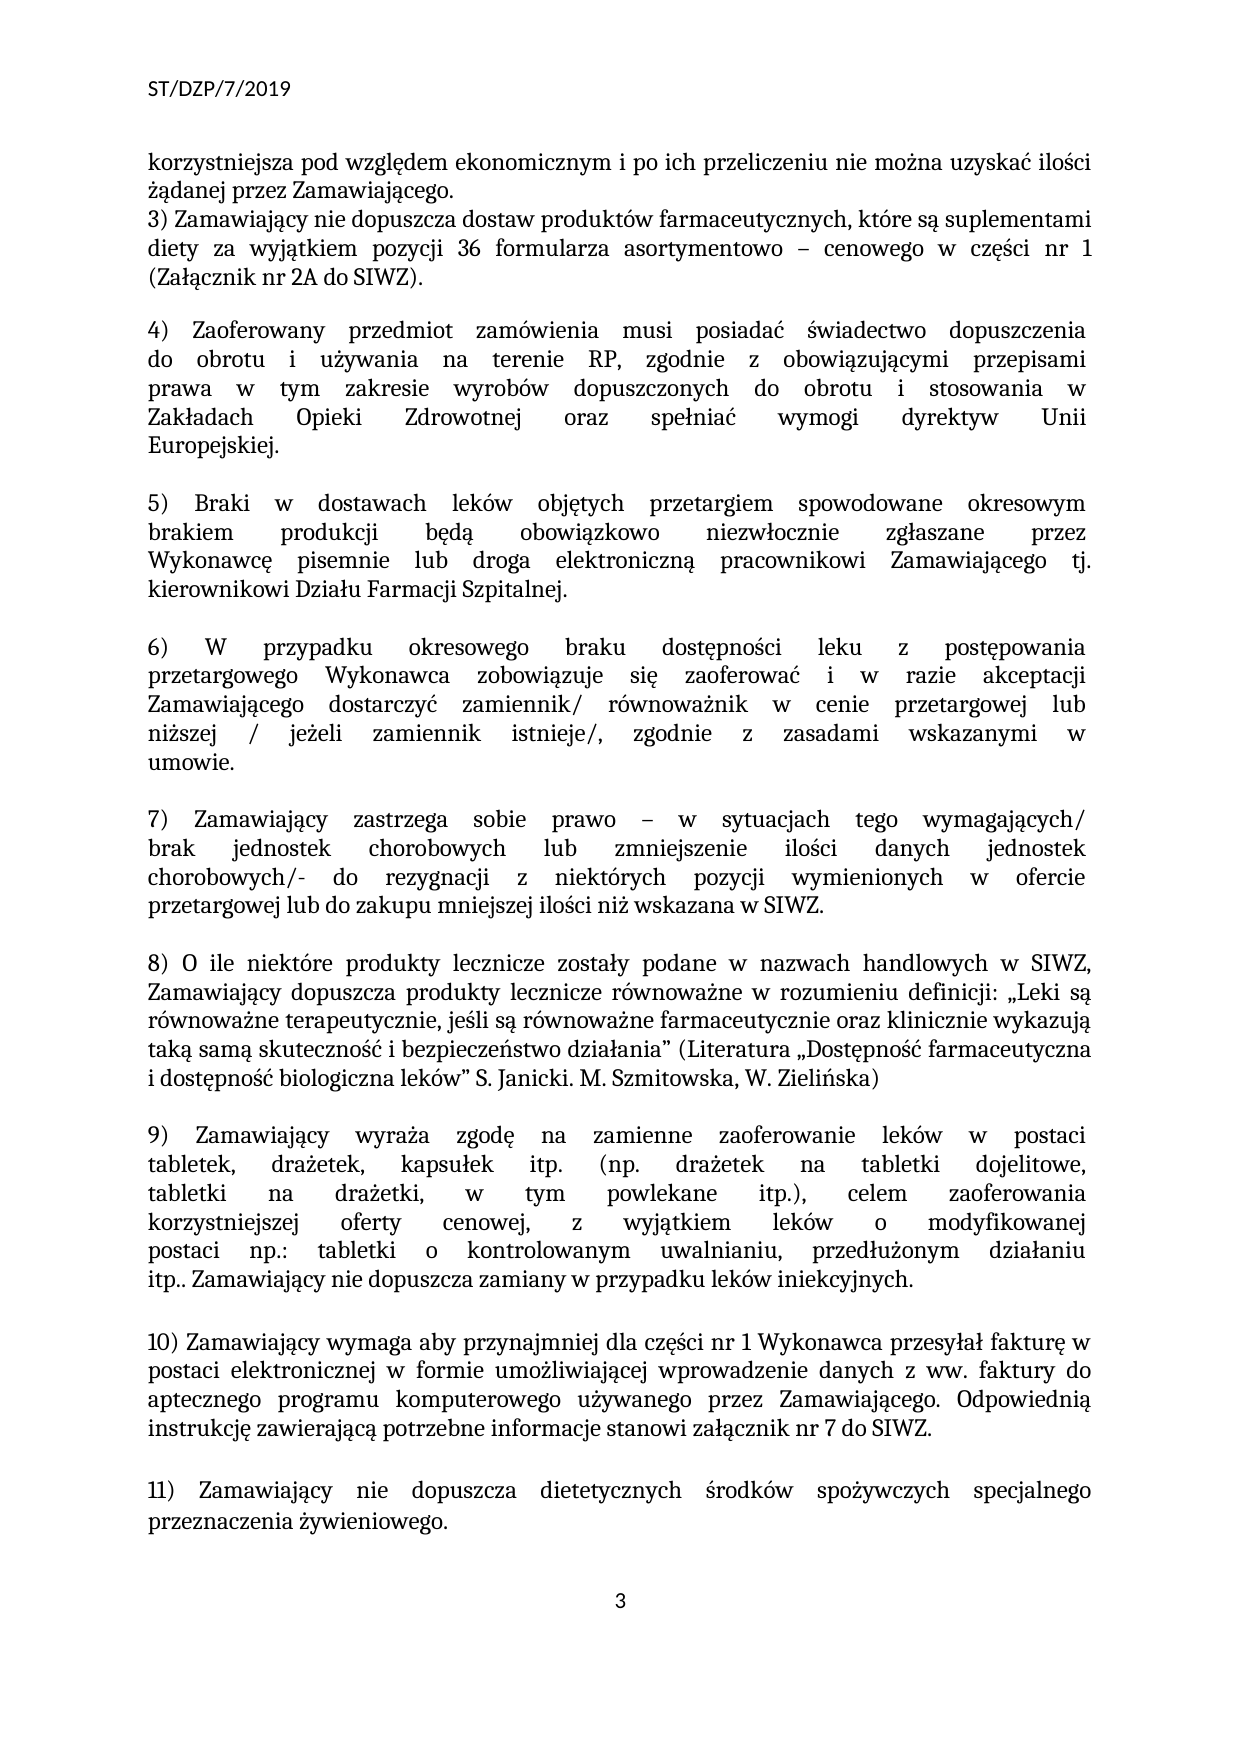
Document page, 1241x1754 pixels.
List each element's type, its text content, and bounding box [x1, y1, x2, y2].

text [148, 148, 1092, 205]
text 5) Braki w dostawach leków objętych przetargiem spowodowane okresowym brakiem produkcji będą obowiązkowo niezwłocznie zgłaszane przez Wykonawcę pisemnie lub droga elektroniczną pracownikowi Zamawiającego tj. kierownikowi Działu Farmacji Szpitalnej. [148, 489, 1092, 604]
text 6) W przypadku okresowego braku dostępności leku z postępowania przetargowego Wykonawca zobowiązuje się zaoferować i w razie akceptacji Zamawiającego dostarczyć zamiennik/ równoważnik w cenie przetargowej lub niższej / jeżeli zamiennik istnieje/, zgodnie z zasadami wskazanymi w umowie. [148, 633, 1092, 776]
text 8) O ile niektóre produkty lecznicze zostały podane w nazwach handlowych w SIWZ, Zamawiający dopuszcza produkty lecznicze równoważne w rozumieniu definicji: „Leki są równoważne terapeutycznie, jeśli są równoważne farmaceutycznie oraz klinicznie wykazują taką samą skuteczność i bezpieczeństwo działania” (Literatura „Dostępność farmaceutyczna i dostępność biologiczna leków” S. Janicki. M. Szmitowska, W. Zielińska) [148, 949, 1092, 1093]
text 3) Zamawiający nie dopuszcza dostaw produktów farmaceutycznych, które są suplementami diety za wyjątkiem pozycji 36 formularza asortymentowo – cenowego w części nr 1 (Załącznik nr 2A do SIWZ). [148, 205, 1092, 291]
text 4) Zaoferowany przedmiot zamówienia musi posiadać świadectwo dopuszczenia do obrotu i używania na terenie RP, zgodnie z obowiązującymi przepisami prawa w tym zakresie wyrobów dopuszczonych do obrotu i stosowania w Zakładach Opieki Zdrowotnej oraz spełniać wymogi dyrektyw Unii Europejskiej. [148, 316, 1092, 460]
text 11) Zamawiający nie dopuszcza dietetycznych środków spożywczych specjalnego przeznaczenia żywieniowego. [148, 1476, 1092, 1536]
text 10) Zamawiający wymaga aby przynajmniej dla części nr 1 Wykonawca przesyłał fakturę w postaci elektronicznej w formie umożliwiającej wprowadzenie danych z ww. faktury do aptecznego programu komputerowego używanego przez Zamawiającego. Odpowiednią instrukcję zawierającą potrzebne informacje stanowi załącznik nr 7 do SIWZ. [148, 1327, 1092, 1442]
text 9) Zamawiający wyraża zgodę na zamienne zaoferowanie leków w postaci tabletek, drażetek, kapsułek itp. (np. drażetek na tabletki dojelitowe, tabletki na drażetki, w tym powlekane itp.), celem zaoferowania korzystniejszej oferty cenowej, z wyjątkiem leków o modyfikowanej postaci np.: tabletki o kontrolowanym uwalnianiu, przedłużonym działaniu itp.. Zamawiający nie dopuszcza zamiany w przypadku leków iniekcyjnych. [148, 1121, 1092, 1294]
text 7) Zamawiający zastrzega sobie prawo – w sytuacjach tego wymagających/ brak jednostek chorobowych lub zmniejszenie ilości danych jednostek chorobowych/- do rezygnacji z niektórych pozycji wymienionych w ofercie przetargowej lub do zakupu mniejszej ilości niż wskazana w SIWZ. [148, 805, 1092, 920]
